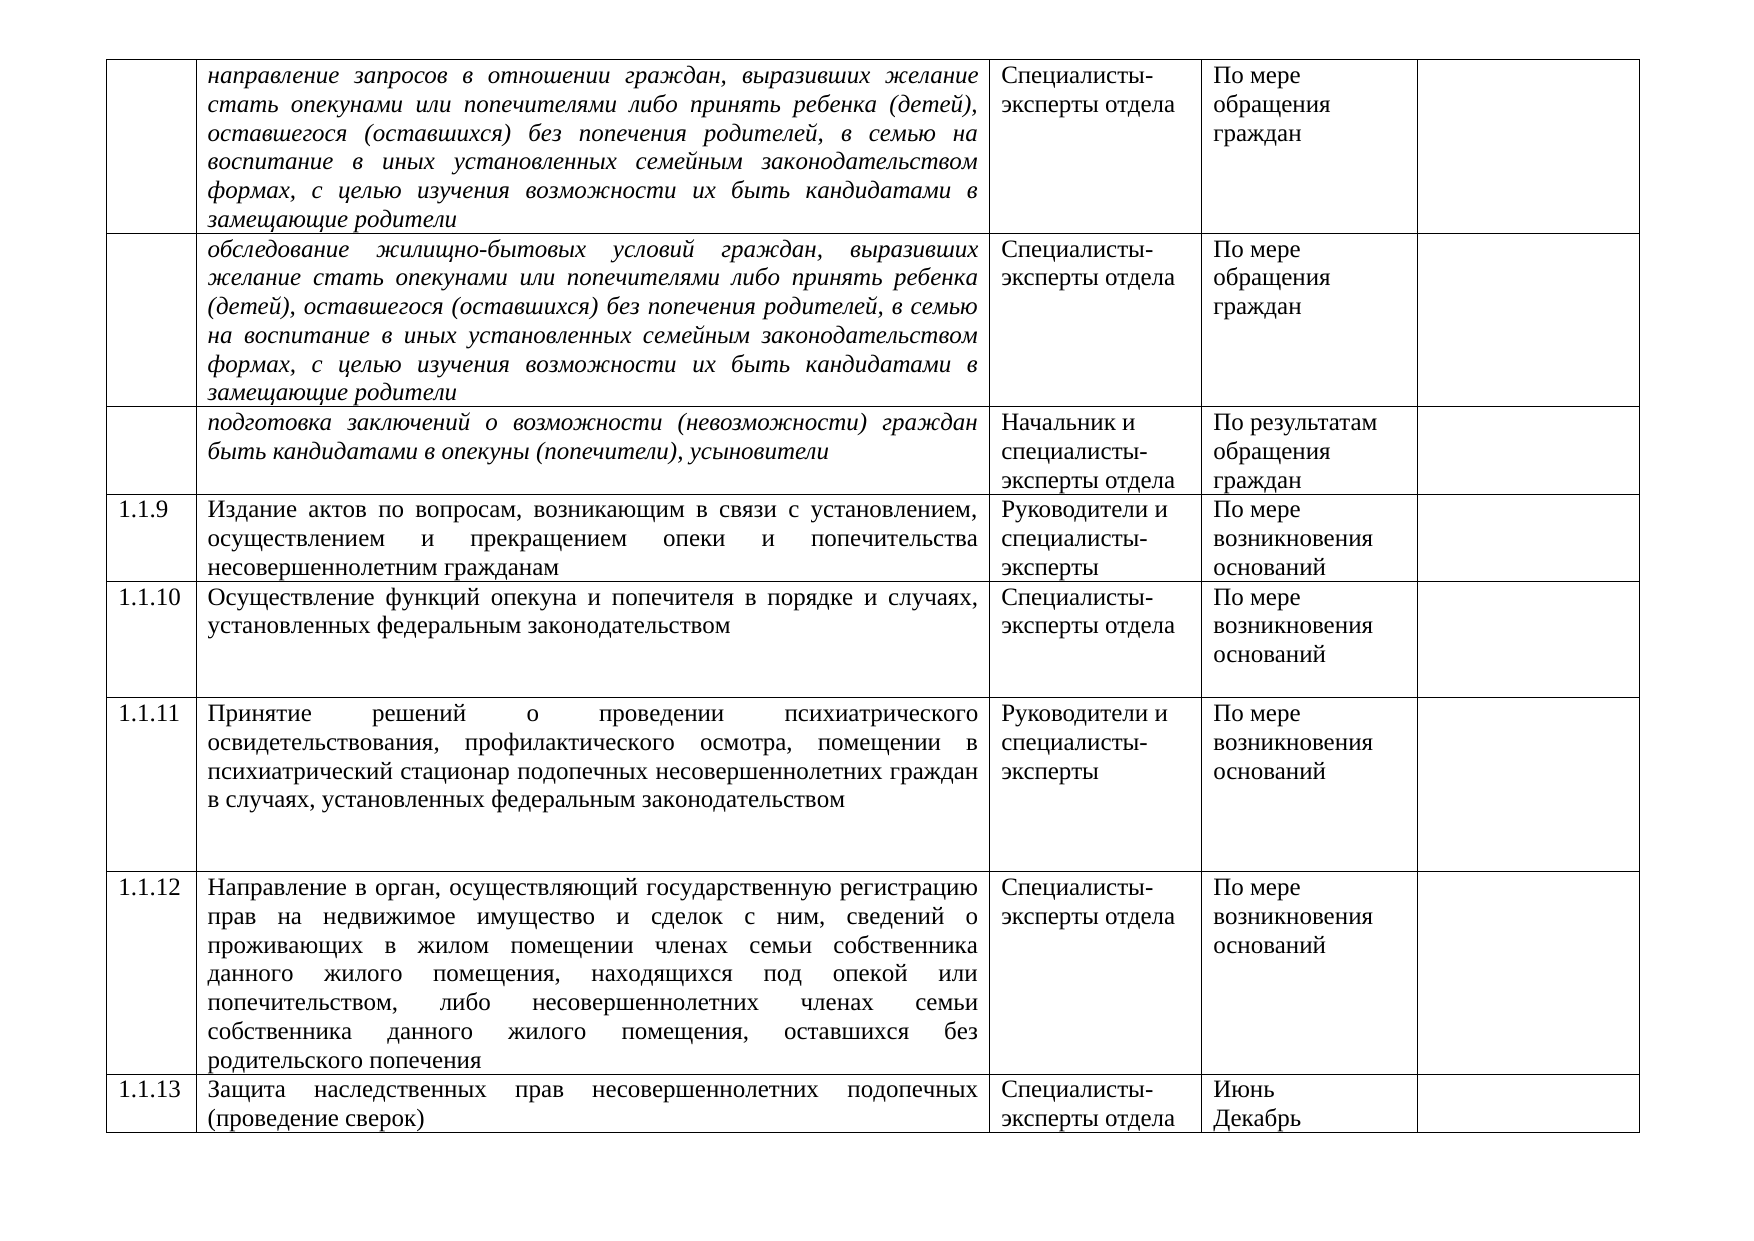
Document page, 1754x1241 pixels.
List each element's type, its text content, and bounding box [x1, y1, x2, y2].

table_cell Руководители и специалисты-эксперты [990, 698, 1201, 871]
table_cell [1418, 234, 1639, 406]
table_cell Начальник и специалисты-эксперты отдела [990, 407, 1201, 493]
table_cell Принятие решений о проведении психиатрического освидетельствования, профилактического осмотра, помещении в психиатрический стационар подопечных несовершеннолетних граждан в случаях, установленных федеральным законодательством [197, 698, 989, 871]
table_cell По мере обращения граждан [1202, 234, 1417, 406]
table_cell [107, 60, 196, 233]
table_cell Издание актов по вопросам, возникающим в связи с установлением, осуществлением и прекращением опеки и попечительства несовершеннолетним гражданам [197, 495, 989, 581]
table_cell По результатам обращения граждан [1202, 407, 1417, 493]
table_cell Специалисты-эксперты отдела [990, 234, 1201, 406]
table_cell [1418, 60, 1639, 233]
table_cell Специалисты-эксперты отдела [990, 1075, 1201, 1132]
table_cell [1418, 407, 1639, 493]
table_cell Защита наследственных прав несовершеннолетних подопечных (проведение сверок) [197, 1075, 989, 1132]
table_cell По мере возникновения оснований [1202, 495, 1417, 581]
table_cell [107, 234, 196, 406]
table_cell [1418, 872, 1639, 1073]
table_cell [1418, 495, 1639, 581]
table_cell Осуществление функций опекуна и попечителя в порядке и случаях, установленных федеральным законодательством [197, 582, 989, 697]
table_cell Специалисты-эксперты отдела [990, 872, 1201, 1073]
table_cell подготовка заключений о возможности (невозможности) граждан быть кандидатами в опекуны (попечители), усыновители [197, 407, 989, 493]
table_cell Специалисты-эксперты отдела [990, 582, 1201, 697]
table_cell Июнь Декабрь [1202, 1075, 1417, 1132]
table_cell 1.1.11 [107, 698, 196, 871]
table_cell По мере обращения граждан [1202, 60, 1417, 233]
table_cell Направление в орган, осуществляющий государственную регистрацию прав на недвижимое имущество и сделок с ним, сведений о проживающих в жилом помещении членах семьи собственника данного жилого помещения, находящихся под опекой или попечительством, либо несовершеннолетних членах семьи собственника данного жилого помещения, оставшихся без родительского попечения [197, 872, 989, 1073]
table_cell [1418, 698, 1639, 871]
table_cell обследование жилищно-бытовых условий граждан, выразивших желание стать опекунами или попечителями либо принять ребенка (детей), оставшегося (оставшихся) без попечения родителей, в семью на воспитание в иных установленных семейным законодательством формах, с целью изучения возможности их быть кандидатами в замещающие родители [197, 234, 989, 406]
table_cell По мере возникновения оснований [1202, 872, 1417, 1073]
table_cell [1418, 582, 1639, 697]
table_cell 1.1.9 [107, 495, 196, 581]
table_cell [107, 407, 196, 493]
table_cell По мере возникновения оснований [1202, 698, 1417, 871]
table_cell Специалисты-эксперты отдела [990, 60, 1201, 233]
table_cell 1.1.13 [107, 1075, 196, 1132]
table_cell направление запросов в отношении граждан, выразивших желание стать опекунами или попечителями либо принять ребенка (детей), оставшегося (оставшихся) без попечения родителей, в семью на воспитание в иных установленных семейным законодательством формах, с целью изучения возможности их быть кандидатами в замещающие родители [197, 60, 989, 233]
table_cell 1.1.12 [107, 872, 196, 1073]
table_cell 1.1.10 [107, 582, 196, 697]
table_cell Руководители и специалисты-эксперты [990, 495, 1201, 581]
table_cell [1418, 1075, 1639, 1132]
table_cell По мере возникновения оснований [1202, 582, 1417, 697]
